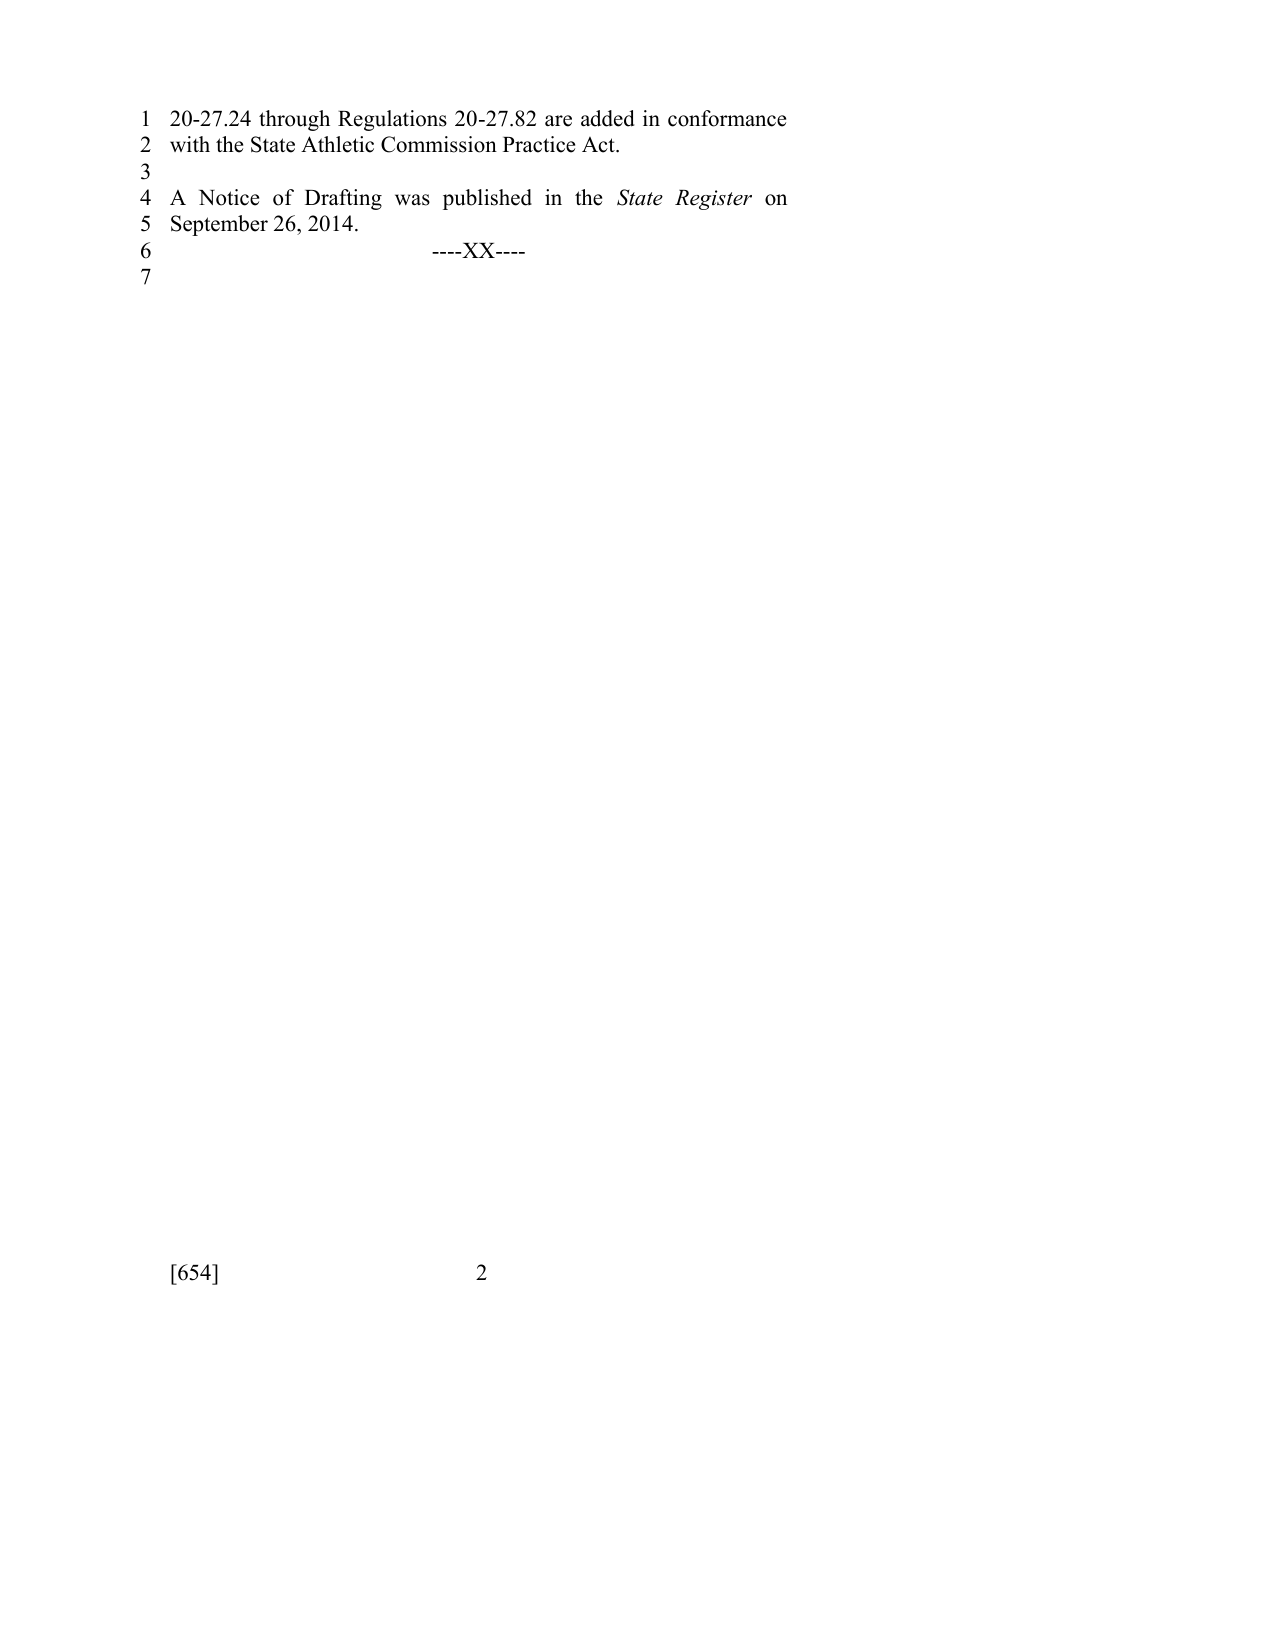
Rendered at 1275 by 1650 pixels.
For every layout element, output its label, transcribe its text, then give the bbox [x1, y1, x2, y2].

text A Notice of Drafting was published in the State Register on September 26, 2014. [169, 184, 787, 237]
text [169, 105, 787, 158]
text ----XX---- [169, 237, 787, 263]
